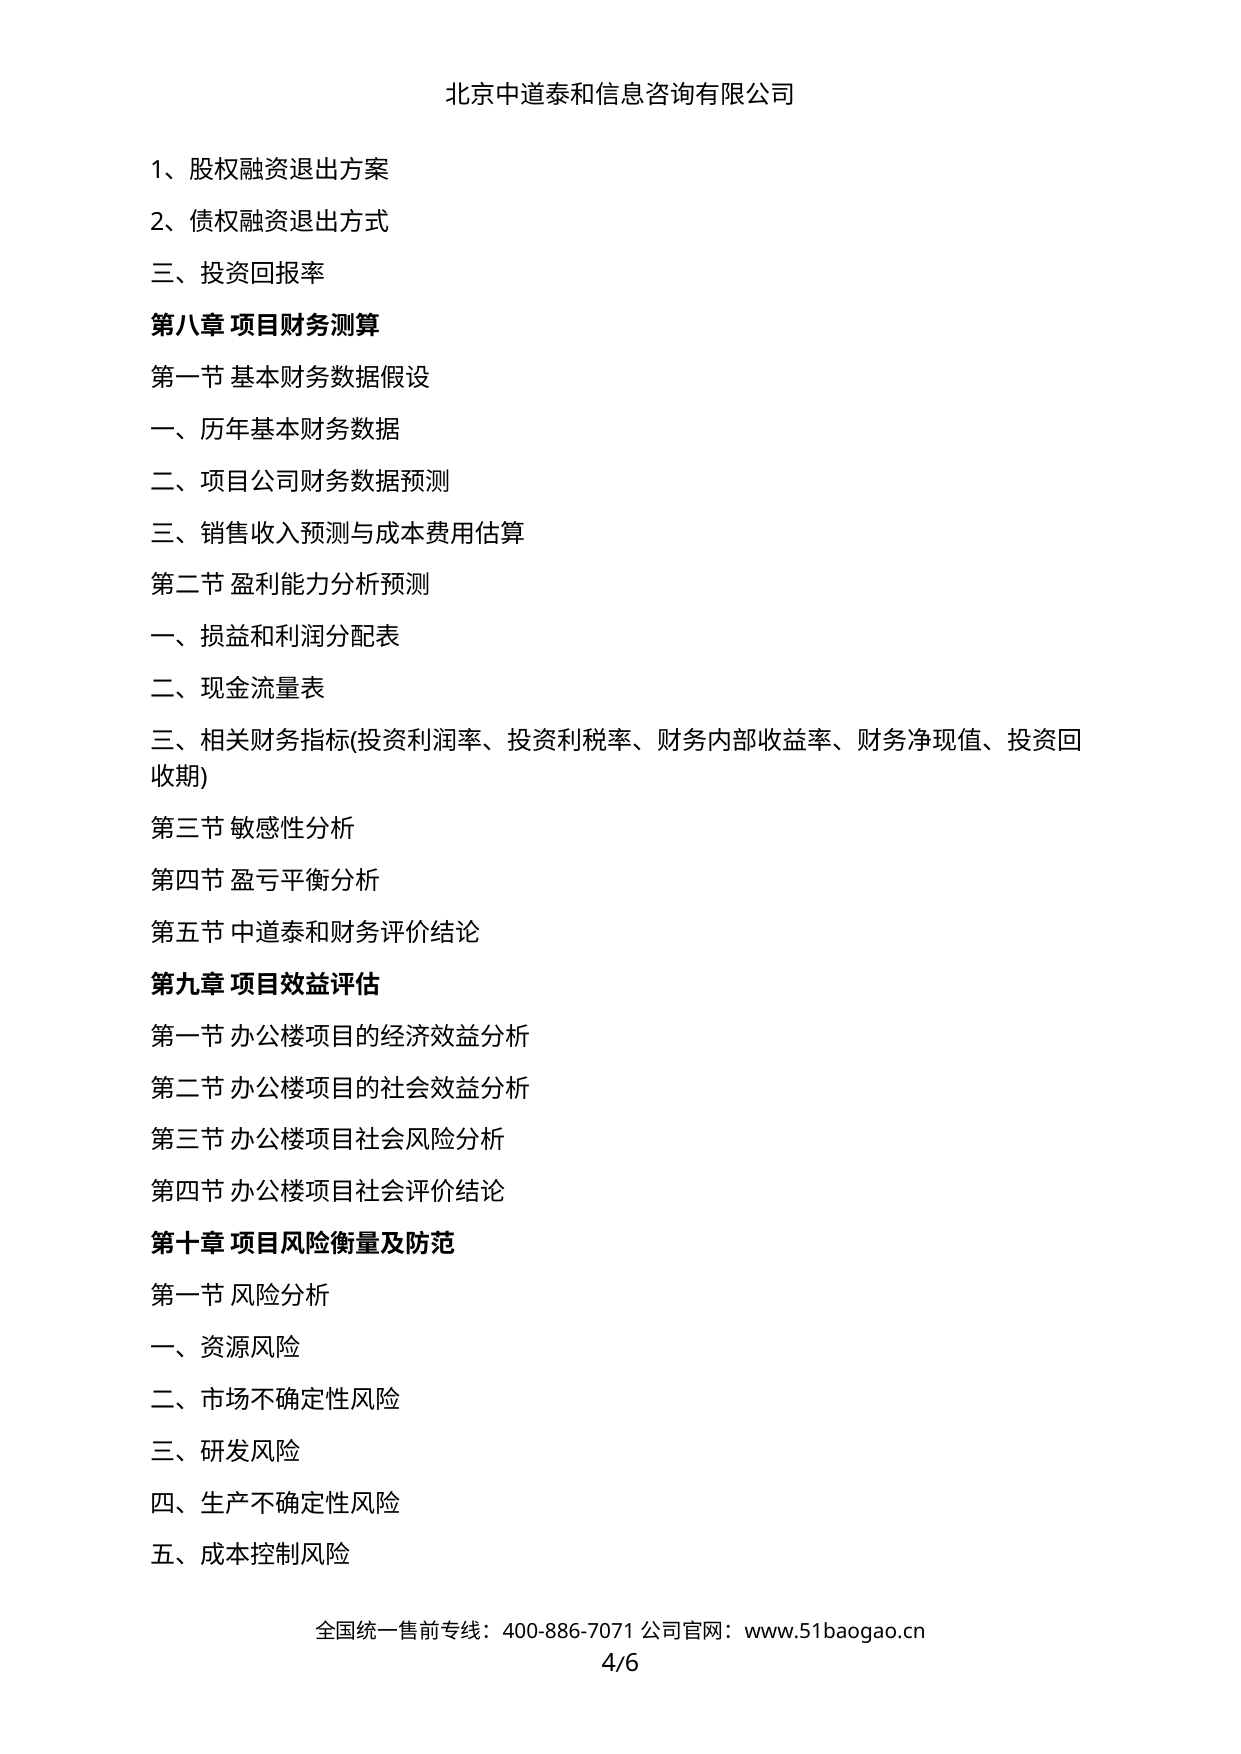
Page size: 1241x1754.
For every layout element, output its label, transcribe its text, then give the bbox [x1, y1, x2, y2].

text 第四节 办公楼项目社会评价结论 [150, 1172, 1090, 1208]
text 一、历年基本财务数据 [150, 409, 1090, 446]
text 第二节 办公楼项目的社会效益分析 [150, 1068, 1090, 1104]
text 第十章 项目风险衡量及防范 [150, 1224, 1090, 1260]
text 2、债权融资退出方式 [150, 202, 1090, 238]
text 第五节 中道泰和财务评价结论 [150, 912, 1090, 949]
text 一、资源风险 [150, 1327, 1090, 1364]
text 五、成本控制风险 [150, 1535, 1090, 1571]
text 二、市场不确定性风险 [150, 1379, 1090, 1416]
text 一、损益和利润分配表 [150, 617, 1090, 653]
text 第九章 项目效益评估 [150, 964, 1090, 1001]
text 第一节 办公楼项目的经济效益分析 [150, 1016, 1090, 1052]
text 三、投资回报率 [150, 254, 1090, 290]
text 二、现金流量表 [150, 669, 1090, 705]
text 第一节 基本财务数据假设 [150, 357, 1090, 394]
text 二、项目公司财务数据预测 [150, 461, 1090, 497]
text 第一节 风险分析 [150, 1276, 1090, 1312]
text 三、研发风险 [150, 1431, 1090, 1467]
text 第四节 盈亏平衡分析 [150, 861, 1090, 897]
text 四、生产不确定性风险 [150, 1483, 1090, 1519]
text 第三节 办公楼项目社会风险分析 [150, 1120, 1090, 1156]
text 1、股权融资退出方案 [150, 150, 1090, 186]
text 三、相关财务指标(投资利润率、投资利税率、财务内部收益率、财务净现值、投资回收期) [150, 721, 1090, 793]
text 第二节 盈利能力分析预测 [150, 565, 1090, 601]
text 第八章 项目财务测算 [150, 306, 1090, 342]
text 第三节 敏感性分析 [150, 809, 1090, 845]
text 三、销售收入预测与成本费用估算 [150, 513, 1090, 549]
